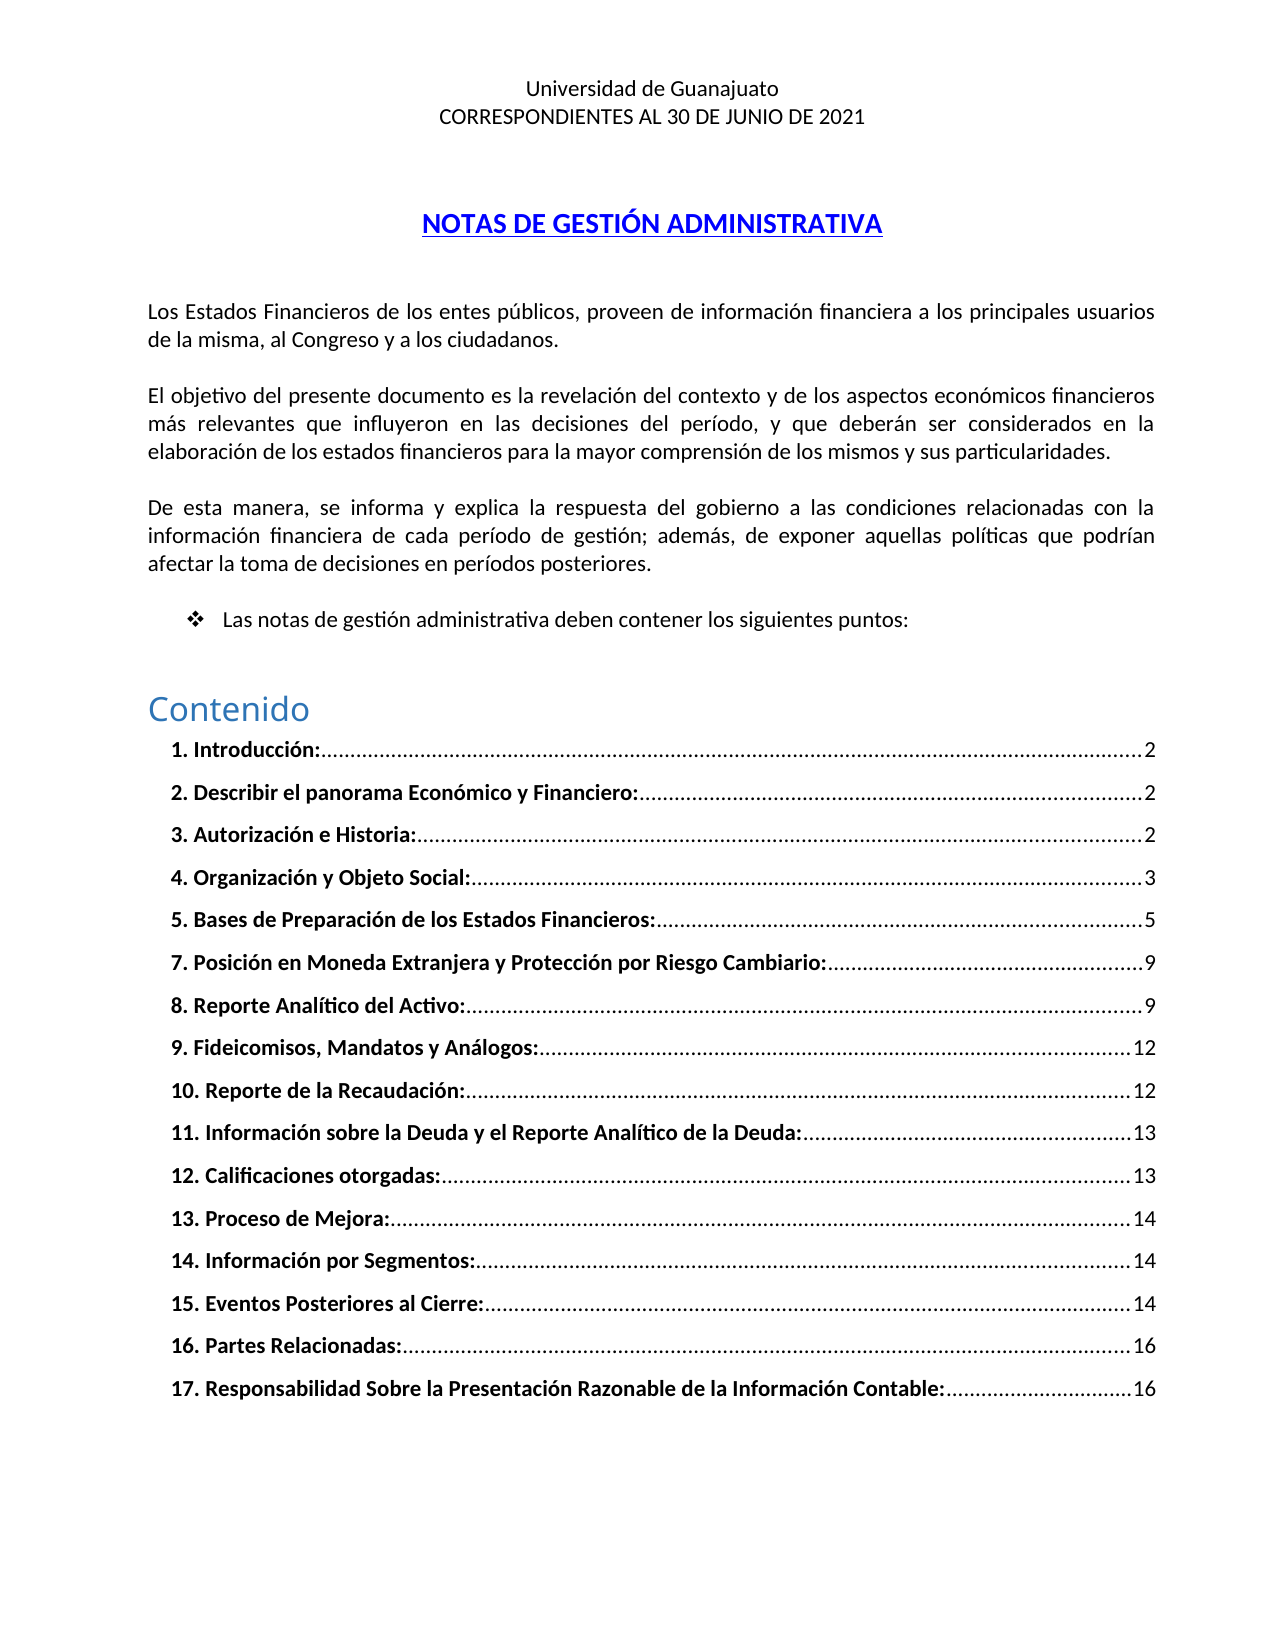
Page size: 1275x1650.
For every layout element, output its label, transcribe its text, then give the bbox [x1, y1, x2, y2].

text NOTAS DE GESTIÓN ADMINISTRATIVA [148, 205, 1157, 241]
text De esta manera, se informa y explica la respuesta del gobierno a las condiciones relacionadas con la información financiera de cada período de gestión; además, de exponer aquellas políticas que podrían afectar la toma de decisiones en períodos posteriores. [148, 493, 1157, 577]
text El objetivo del presente documento es la revelación del contexto y de los aspectos económicos financieros más relevantes que influyeron en las decisiones del período, y que deberán ser considerados en la elaboración de los estados financieros para la mayor comprensión de los mismos y sus particularidades. [148, 381, 1157, 465]
text Los Estados Financieros de los entes públicos, proveen de información financiera a los principales usuarios de la misma, al Congreso y a los ciudadanos. [148, 297, 1157, 353]
list Las notas de gestión administrativa deben contener los siguientes puntos: [185, 605, 1157, 633]
